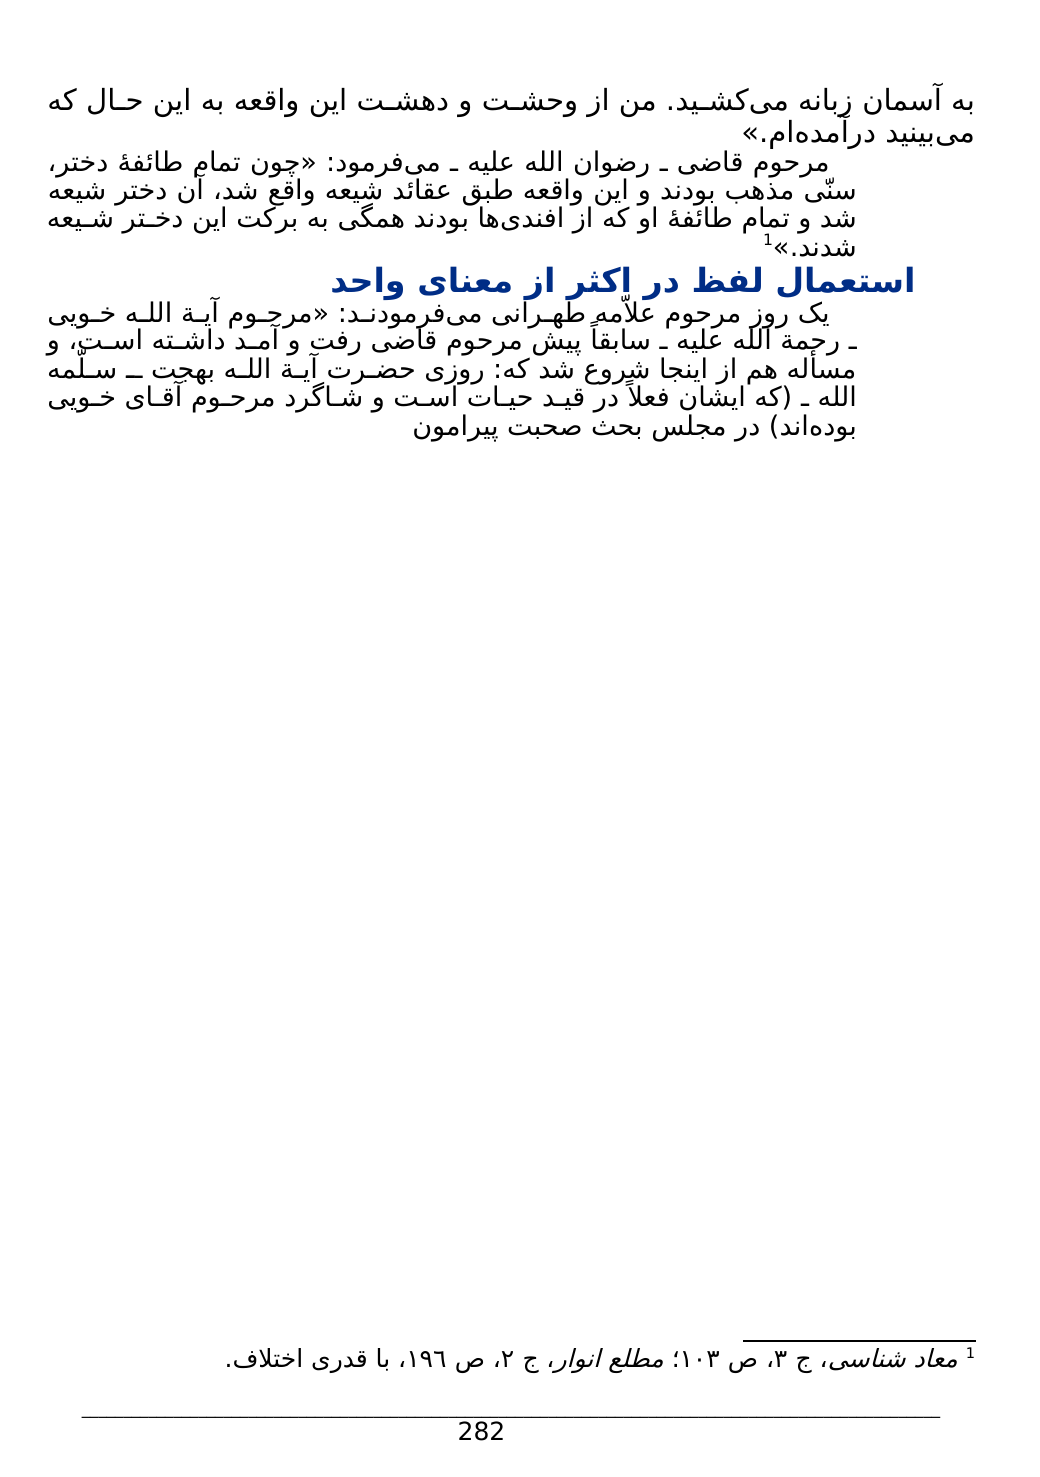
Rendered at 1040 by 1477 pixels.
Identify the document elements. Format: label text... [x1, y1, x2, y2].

text یک روز مرحوم علاّمه طهرانی می‌فرمودند: «مرحوم آیة الله خویی ـ رحمة الله علیه ـ سابقاً پیش مرحوم قاضی رفت و آمد داشته است، و مسأله هم از اینجا شروع شد که: روزی حضرت آیة الله بهجت ـ سلّمه الله ـ (که ایشان فعلاً در قید حیات است و شاگرد مرحوم آقای خویی بوده‌اند) در مجلس بحث صحبت پیرامون [47, 299, 857, 441]
subtitle استعمال لفظ در اکثر از معنای واحد [106, 262, 916, 299]
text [47, 84, 975, 149]
text مرحوم‌ قاضی‌ ـ رضوان الله‌ علیه‌ ـ می‌فرمود: «چون‌ تمام‌ طائفۀ دختر، سنّی‌ مذهب‌ بودند و این‌ واقعه‌ طبق‌ عقائد شیعه‌ واقع‌ شد، آن‌ دختر شیعه‌ شد و تمام‌ طائفۀ او که‌ از افندی‌ها بودند همگی‌ به‌ برکت‌ این‌ دختر شیعه‌ شدند.» [47, 149, 857, 262]
